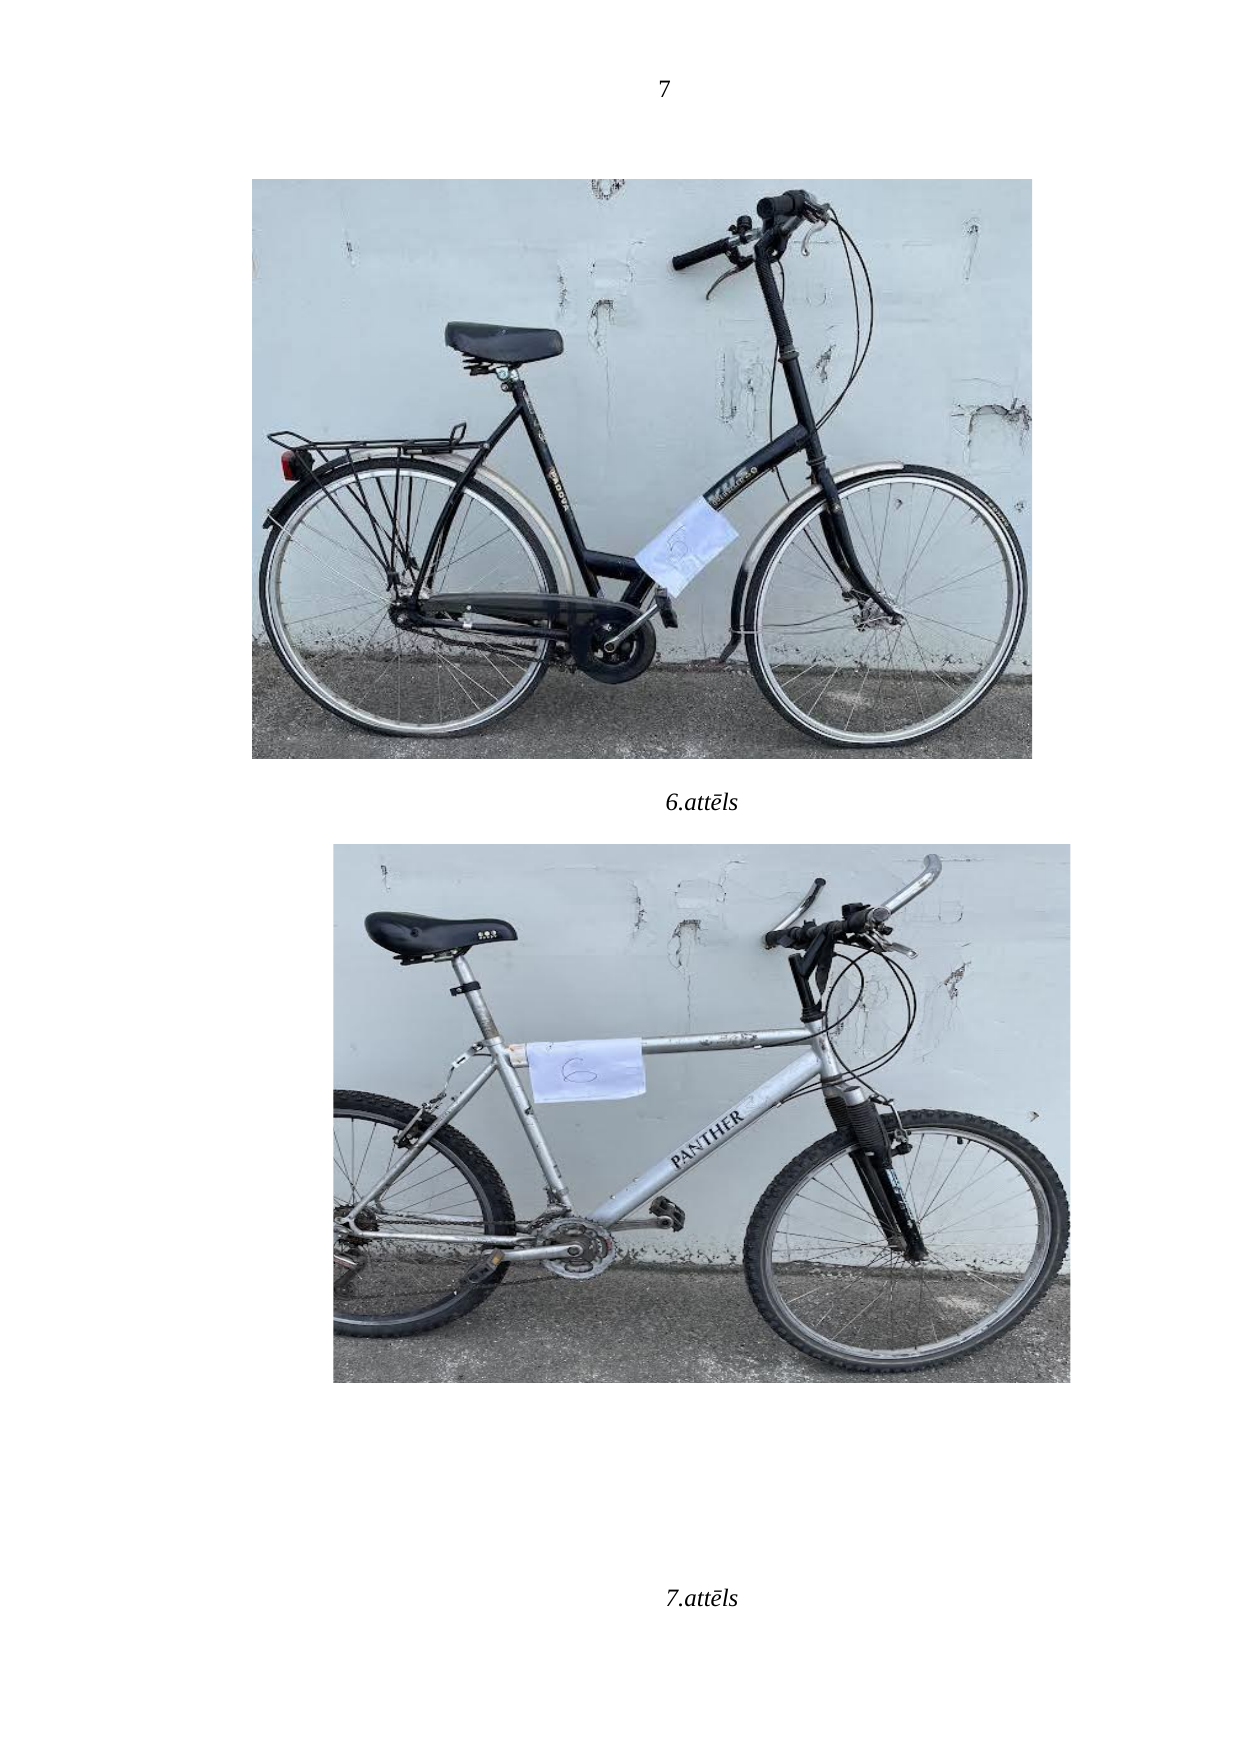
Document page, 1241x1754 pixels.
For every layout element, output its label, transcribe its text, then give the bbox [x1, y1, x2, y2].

text 7.attēls [177, 1583, 1152, 1612]
text 6.attēls [177, 787, 1152, 816]
picture [333, 844, 1071, 1383]
picture [252, 179, 1033, 759]
